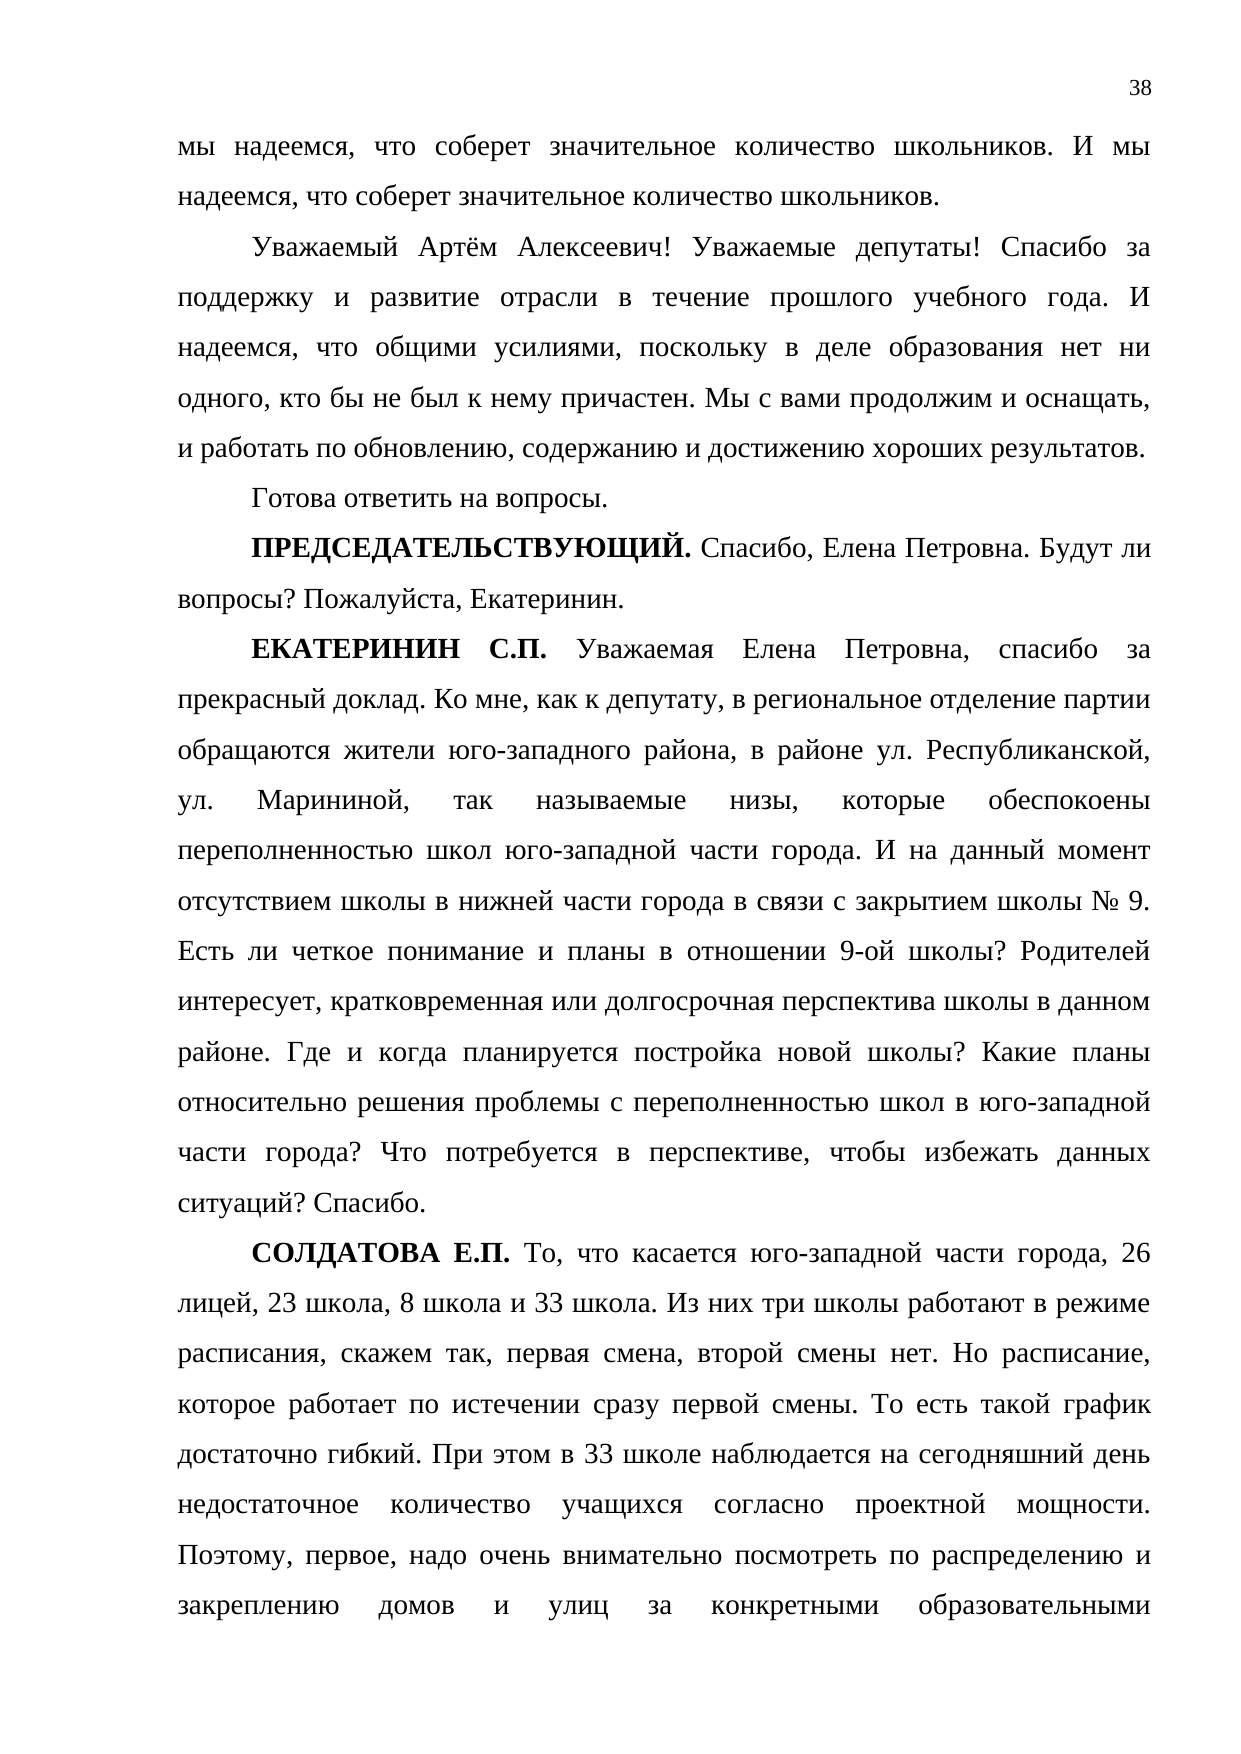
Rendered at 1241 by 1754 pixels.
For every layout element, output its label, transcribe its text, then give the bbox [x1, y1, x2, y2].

text Готова ответить на вопросы. [177, 480, 1152, 514]
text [177, 1235, 1152, 1629]
text Уважаемый Артём Алексеевич! Уважаемые депутаты! Спасибо за поддержку и развитие отрасли в течение прошлого учебного года. И надеемся, что общими усилиями, поскольку в деле образования нет ни одного, кто бы не был к нему причастен. Мы с вами продолжим и оснащать, и работать по обновлению, содержанию и достижению хороших результатов. [177, 229, 1152, 463]
text ЕКАТЕРИНИН С.П. Уважаемая Елена Петровна, спасибо за прекрасный доклад. Ко мне, как к депутату, в региональное отделение партии обращаются жители юго-западного района, в районе ул. Республиканской, ул. Марининой, так называемые низы, которые обеспокоены переполненностью школ юго-западной части города. И на данный момент отсутствием школы в нижней части города в связи с закрытием школы № 9. Есть ли четкое понимание и планы в отношении 9-ой школы? Родителей интересует, кратковременная или долгосрочная перспектива школы в данном районе. Где и когда планируется постройка новой школы? Какие планы относительно решения проблемы с переполненностью школ в юго-западной части города? Что потребуется в перспективе, чтобы избежать данных ситуаций? Спасибо. [177, 631, 1152, 1218]
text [177, 128, 1152, 212]
text ПРЕДСЕДАТЕЛЬСТВУЮЩИЙ. Спасибо, Елена Петровна. Будут ли вопросы? Пожалуйста, Екатеринин. [177, 531, 1152, 614]
